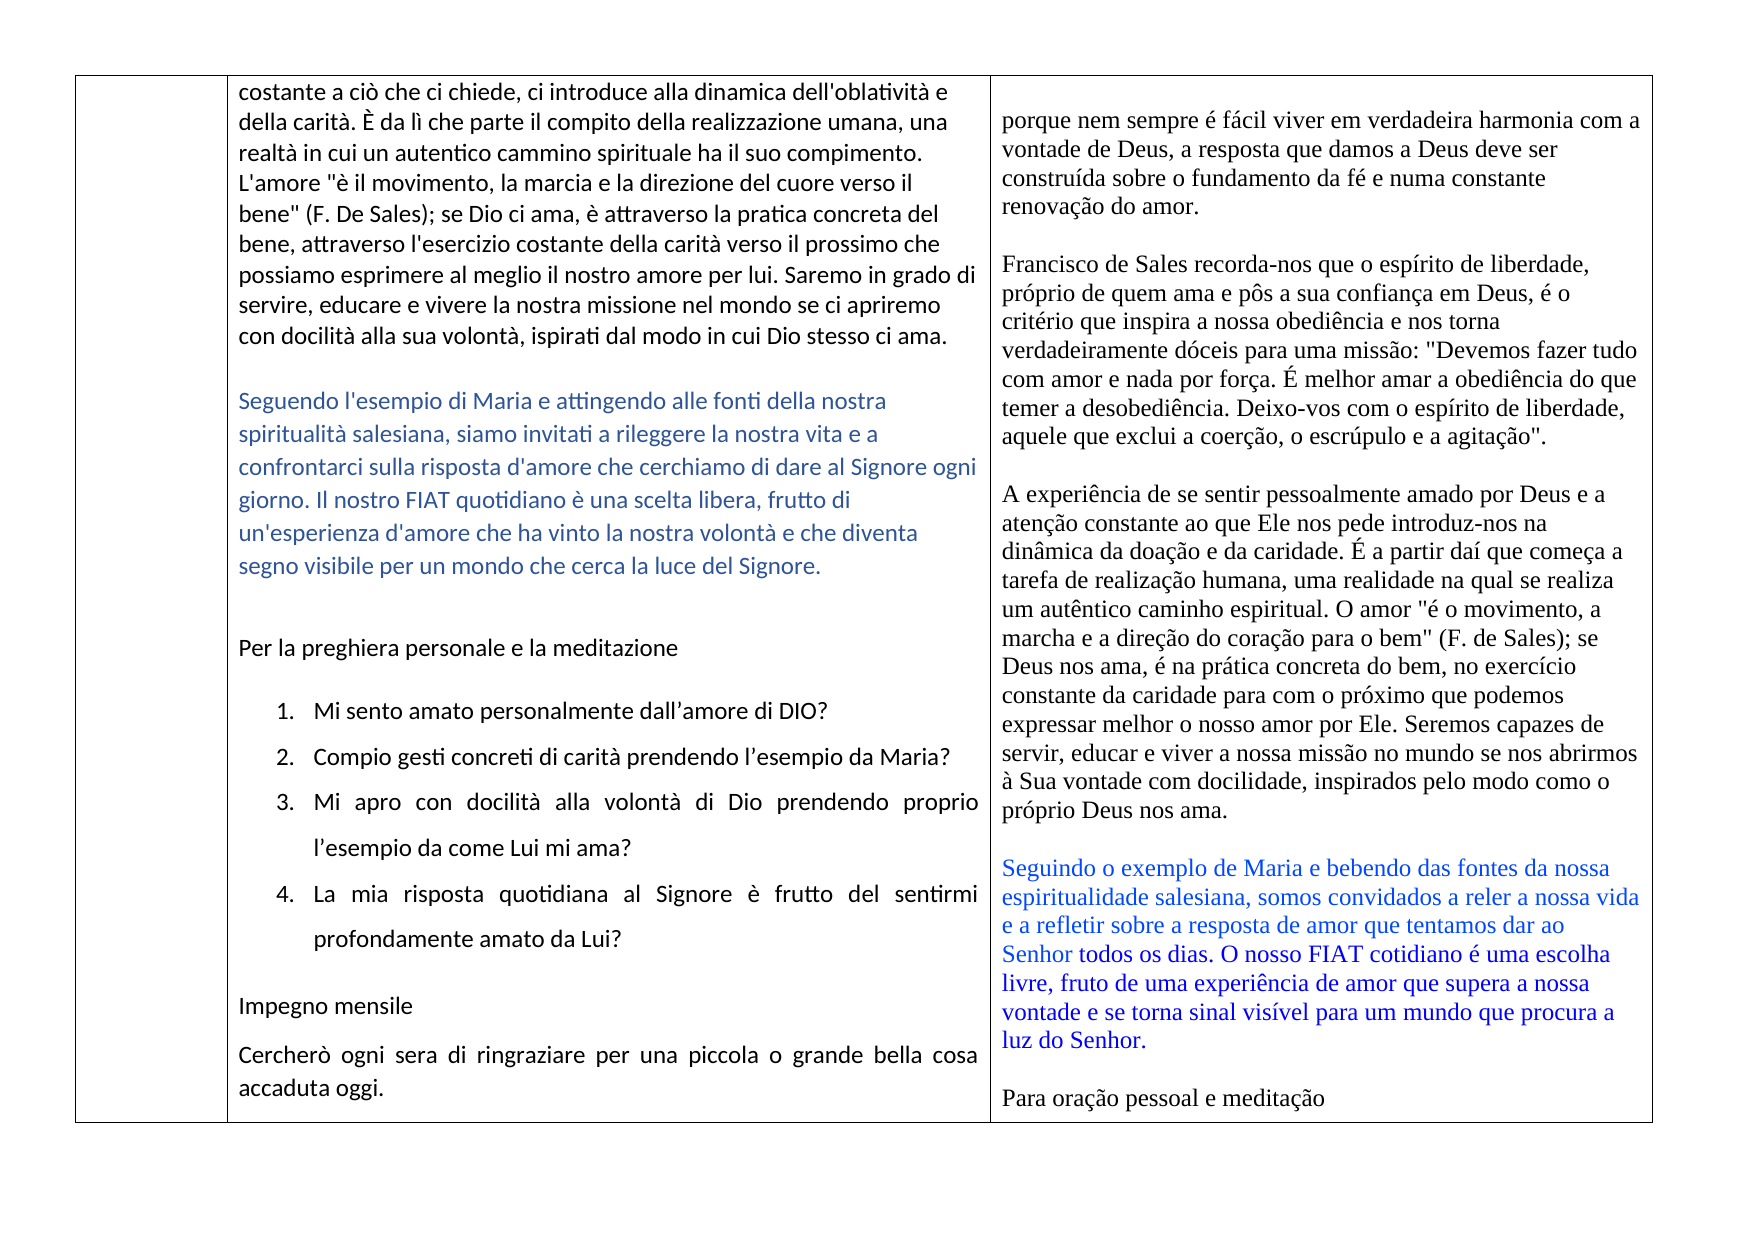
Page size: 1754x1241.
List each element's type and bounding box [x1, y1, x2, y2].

table_cell [991, 76, 1652, 1122]
table_cell [228, 76, 990, 1122]
table_cell [76, 76, 227, 1122]
